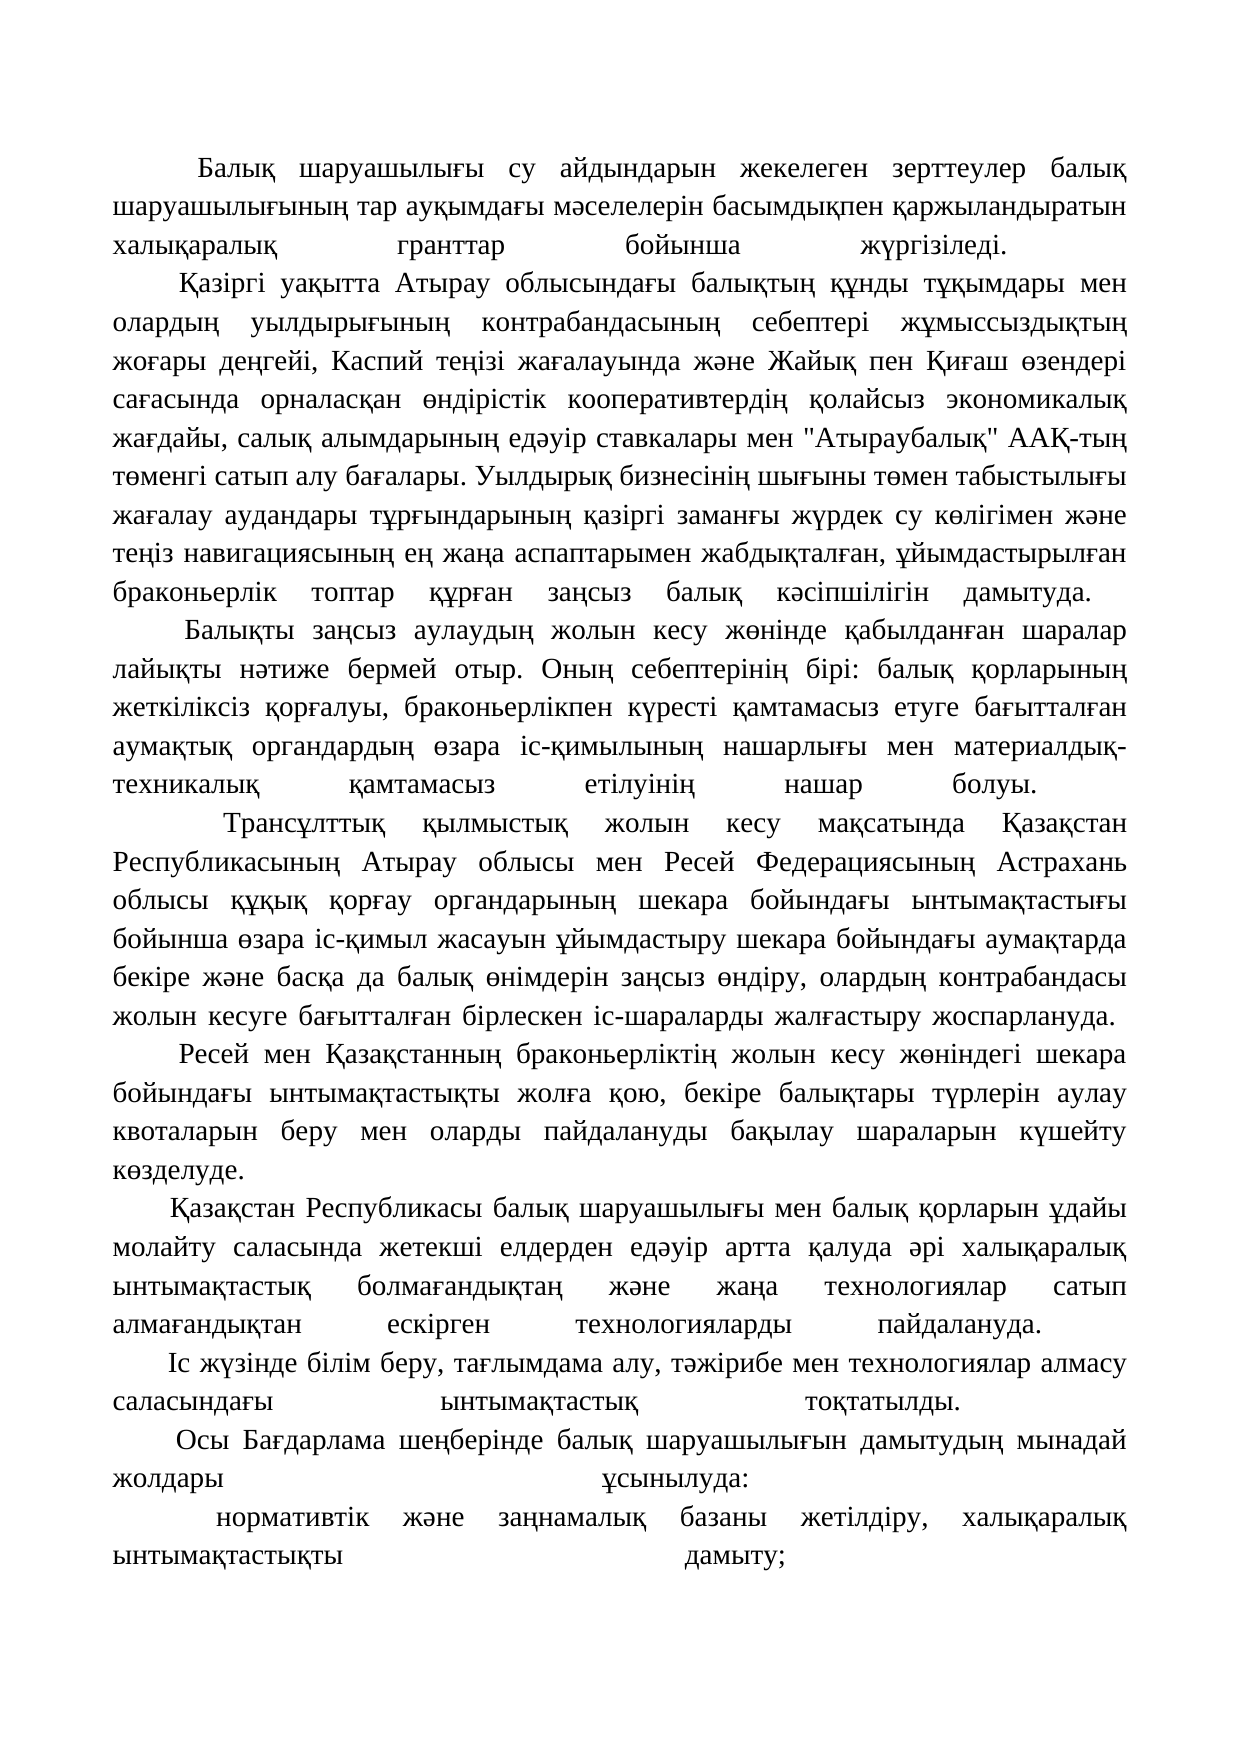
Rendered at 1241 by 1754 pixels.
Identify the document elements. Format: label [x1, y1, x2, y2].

text [112, 150, 1128, 1571]
